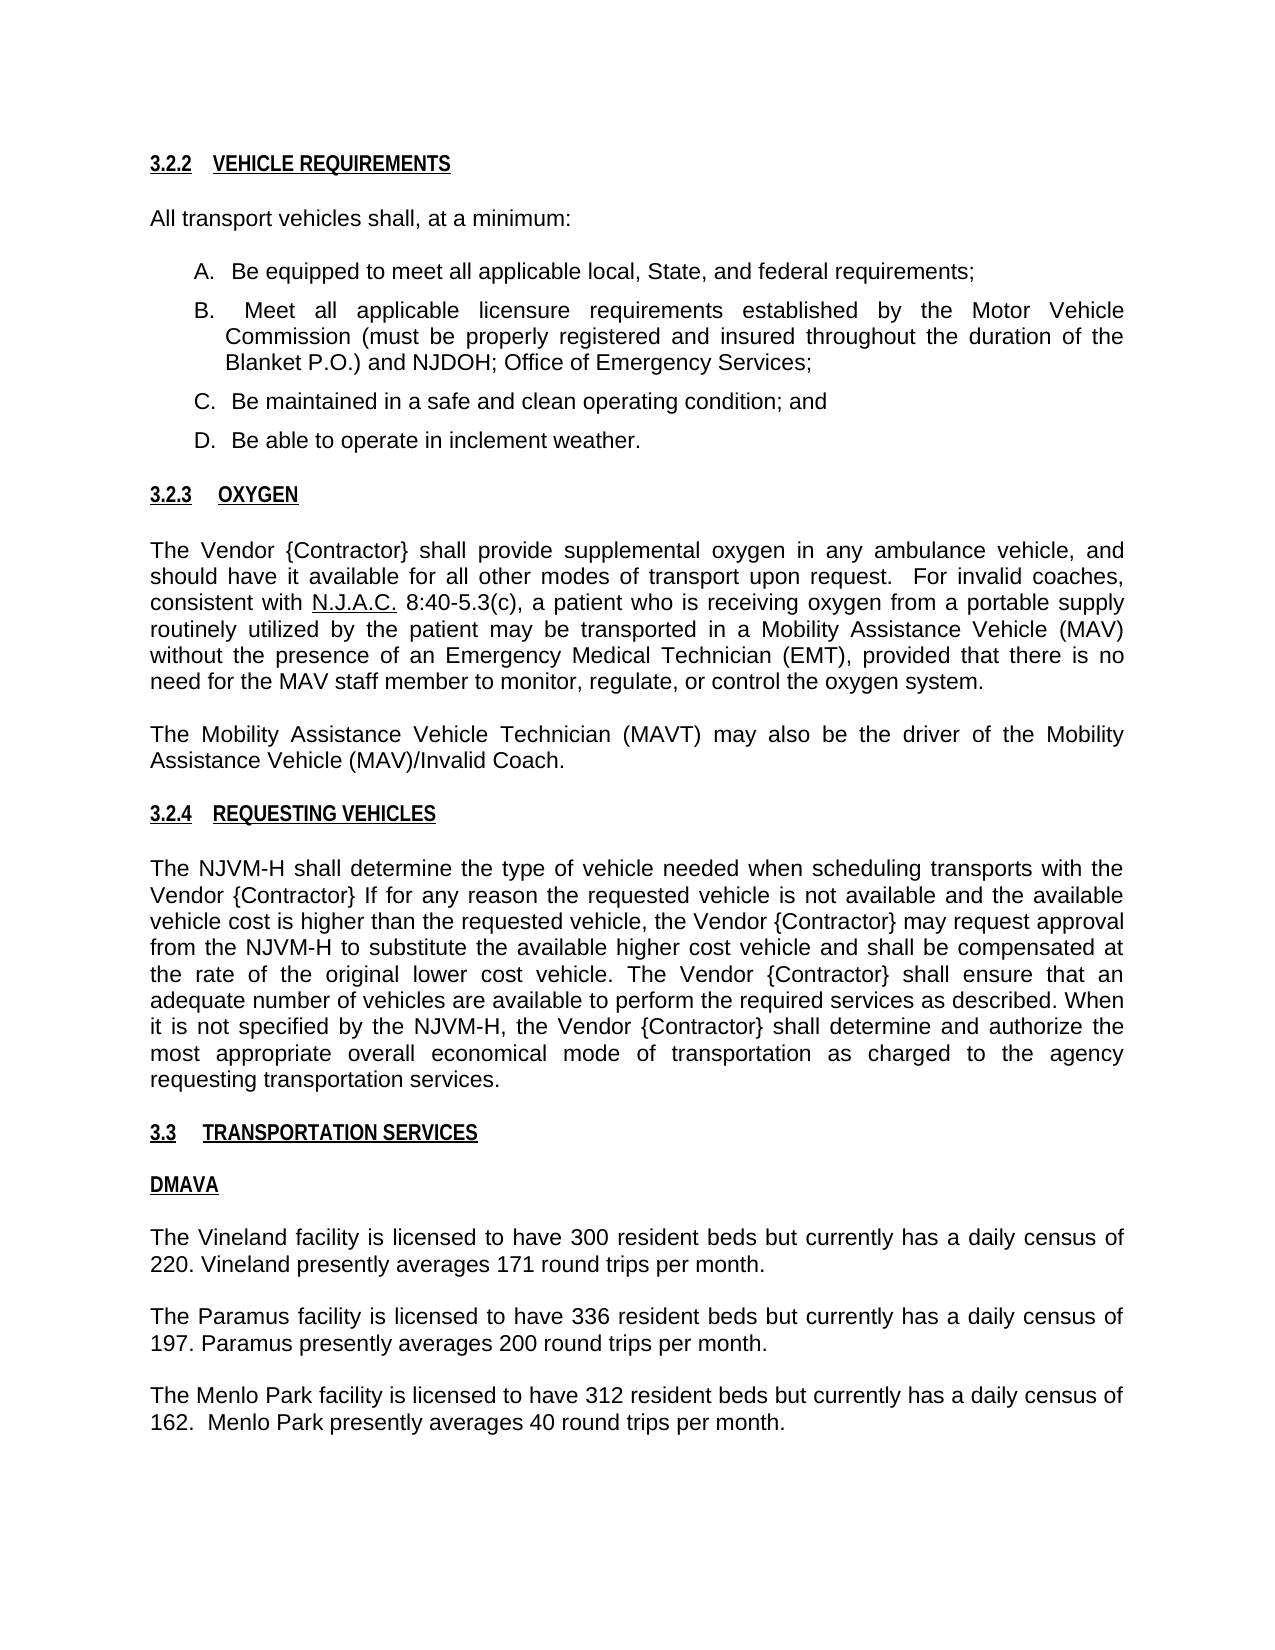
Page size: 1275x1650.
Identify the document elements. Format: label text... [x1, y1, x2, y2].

text The Menlo Park facility is licensed to have 312 resident beds but currently has a daily census of 162. Menlo Park presently averages 40 round trips per month. [150, 1382, 1125, 1435]
text The NJVM-H shall determine the type of vehicle needed when scheduling transports with the Vendor {Contractor} If for any reason the requested vehicle is not available and the available vehicle cost is higher than the requested vehicle, the Vendor {Contractor} may request approval from the NJVM-H to substitute the available higher cost vehicle and shall be compensated at the rate of the original lower cost vehicle. The Vendor {Contractor} shall ensure that an adequate number of vehicles are available to perform the required services as described. When it is not specified by the NJVM-H, the Vendor {Contractor} shall determine and authorize the most appropriate overall economical mode of transportation as charged to the agency requesting transportation services. [150, 855, 1125, 1092]
list Be equipped to meet all applicable local, State, and federal requirements; [193, 258, 1125, 284]
list 3.2.3 OXYGEN [150, 481, 1125, 508]
list DMAVA [150, 1171, 1125, 1198]
text All transport vehicles shall, at a minimum: [150, 205, 1125, 231]
text The Vineland facility is licensed to have 300 resident beds but currently has a daily census of 220. Vineland presently averages 171 round trips per month. [150, 1224, 1125, 1277]
list Meet all applicable licensure requirements established by the Motor Vehicle Commission (must be properly registered and insured throughout the duration of the Blanket P.O.) and NJDOH; Office of Emergency Services; [193, 297, 1125, 376]
list 3.2.2 VEHICLE REQUIREMENTS [150, 150, 1125, 176]
text The Paramus facility is licensed to have 336 resident beds but currently has a daily census of 197. Paramus presently averages 200 round trips per month. [150, 1303, 1125, 1356]
text The Vendor {Contractor} shall provide supplemental oxygen in any ambulance vehicle, and should have it available for all other modes of transport upon request. For invalid coaches, consistent with N.J.A.C. 8:40-5.3(c), a patient who is receiving oxygen from a portable supply routinely utilized by the patient may be transported in a Mobility Assistance Vehicle (MAV) without the presence of an Emergency Medical Technician (EMT), provided that there is no need for the MAV staff member to monitor, regulate, or control the oxygen system. [150, 537, 1125, 695]
list Be maintained in a safe and clean operating condition; and [193, 388, 1125, 414]
text The Mobility Assistance Vehicle Technician (MAVT) may also be the driver of the Mobility Assistance Vehicle (MAV)/Invalid Coach. [150, 721, 1125, 774]
list 3.2.4 REQUESTING VEHICLES [150, 800, 1125, 826]
list Be able to operate in inclement weather. [193, 427, 1125, 453]
list 3.3 TRANSPORTATION SERVICES [150, 1119, 1125, 1145]
